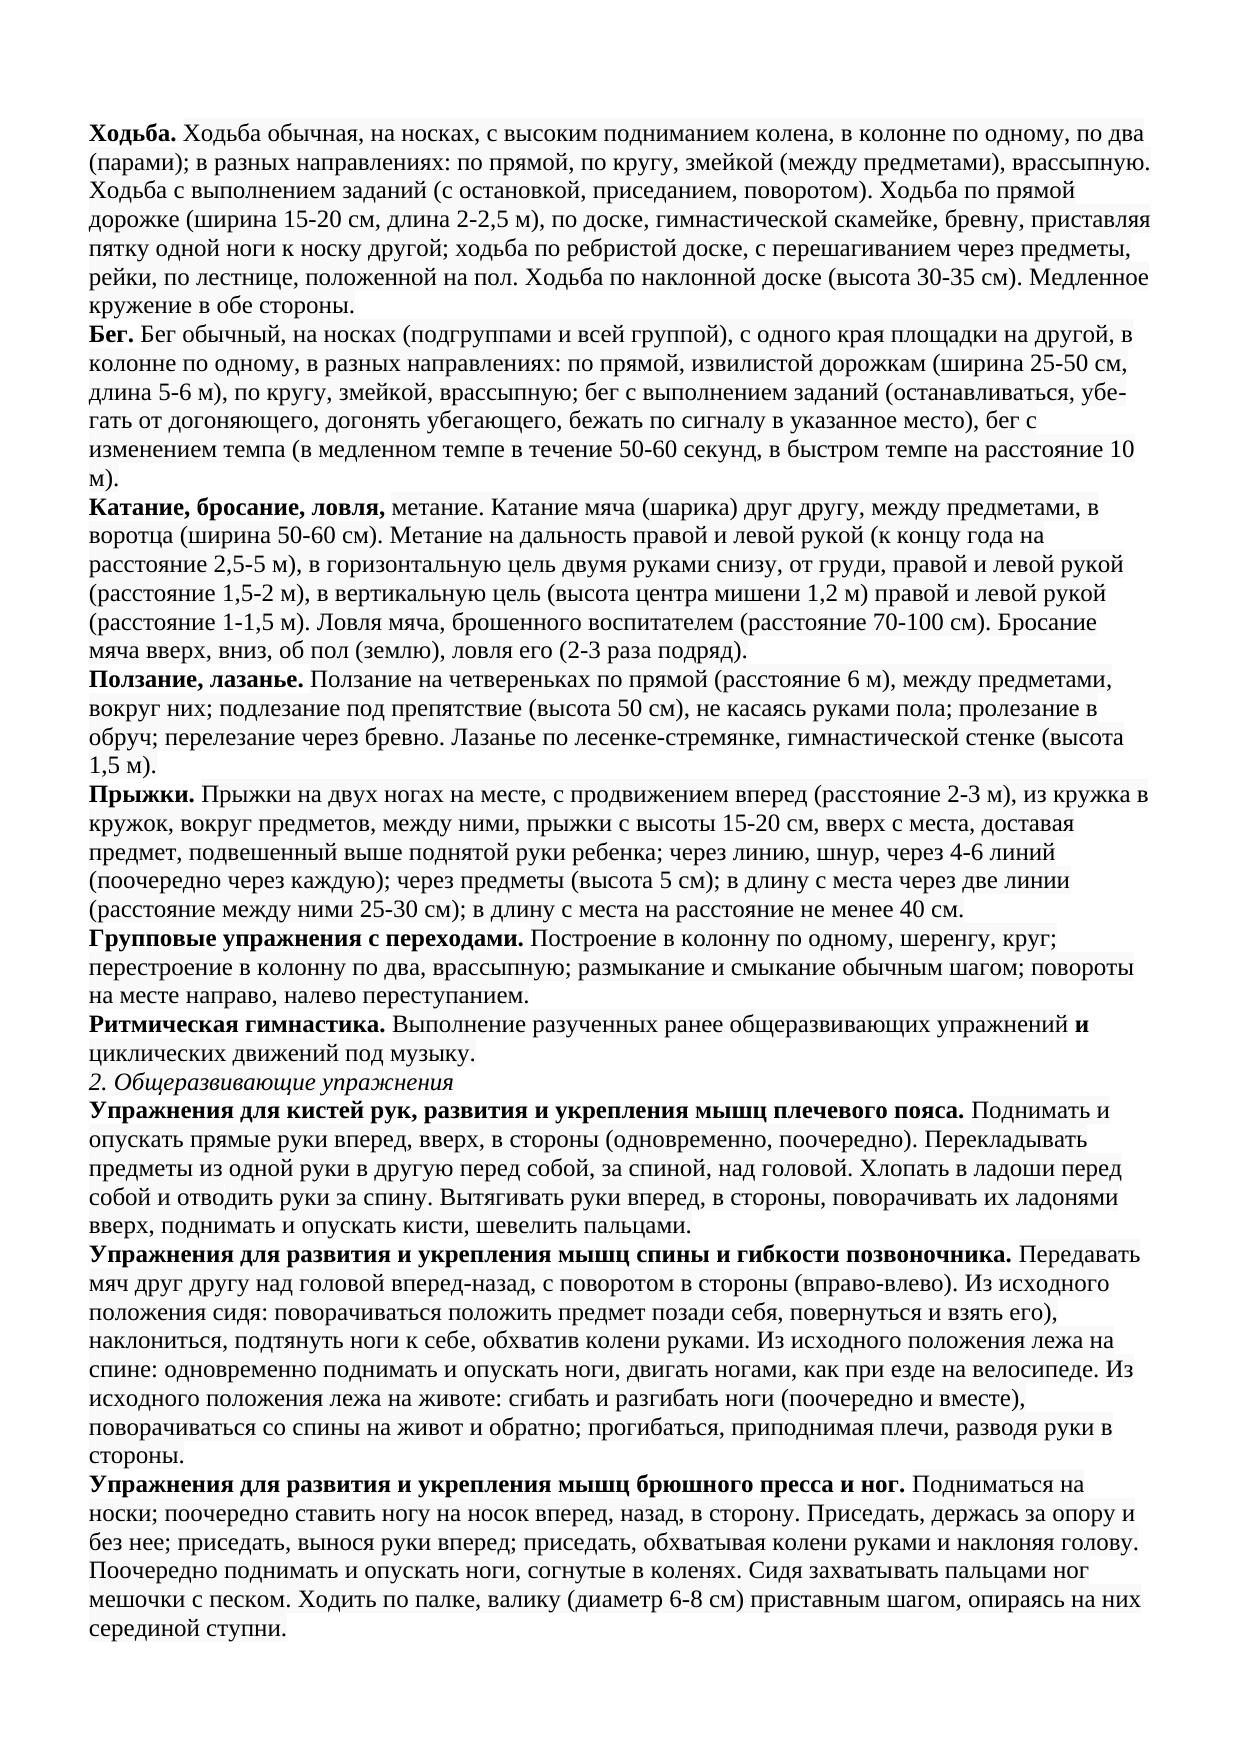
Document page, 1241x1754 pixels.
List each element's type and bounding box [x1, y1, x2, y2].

text [89, 118, 1152, 1642]
